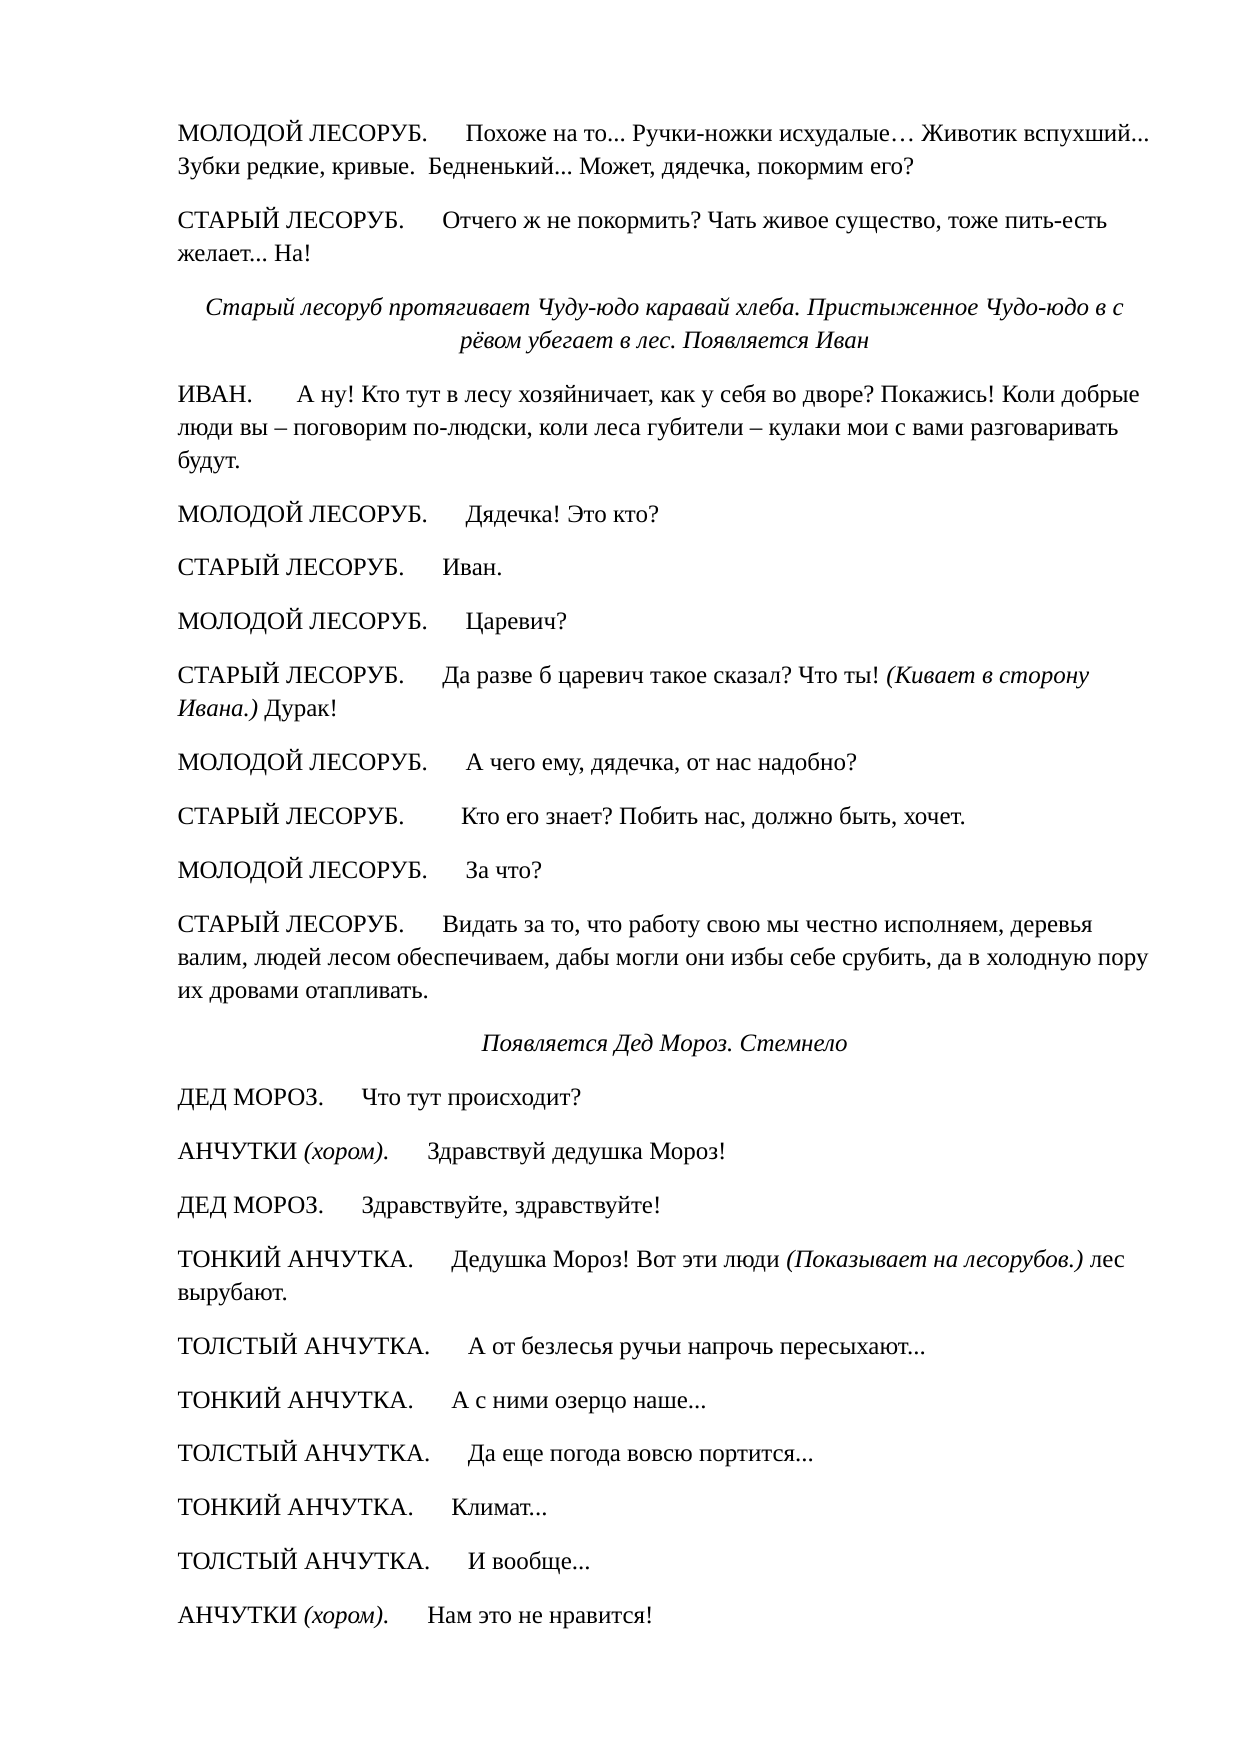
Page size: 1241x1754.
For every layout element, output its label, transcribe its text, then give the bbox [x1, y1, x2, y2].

text ТОЛСТЫЙ АНЧУТКА. И вообще... [177, 1546, 1152, 1575]
text МОЛОДОЙ ЛЕСОРУБ. А чего ему, дядечка, от нас надобно? [177, 747, 1152, 776]
text МОЛОДОЙ ЛЕСОРУБ. Похоже на то... Ручки-ножки исхудалые… Животик вспухший... Зубки редкие, кривые. Бедненький... Может, дядечка, покормим его? [177, 118, 1152, 180]
text АНЧУТКИ (хором). Здравствуй дедушка Мороз! [177, 1136, 1152, 1165]
text ТОЛСТЫЙ АНЧУТКА. А от безлесья ручьи напрочь пересыхают... [177, 1331, 1152, 1359]
text СТАРЫЙ ЛЕСОРУБ. Да разве б царевич такое сказал? Что ты! (Кивает в сторону Ивана.) Дурак! [177, 660, 1152, 722]
text МОЛОДОЙ ЛЕСОРУБ. За что? [177, 855, 1152, 883]
text ТОНКИЙ АНЧУТКА. А с ними озерцо наше... [177, 1385, 1152, 1413]
text Старый лесоруб протягивает Чуду-юдо каравай хлеба. Пристыженное Чудо-юдо в с рёвом убегает в лес. Появляется Иван [177, 292, 1152, 354]
text СТАРЫЙ ЛЕСОРУБ. Отчего ж не покормить? Чать живое существо, тоже пить-есть желает... На! [177, 205, 1152, 267]
text ТОНКИЙ АНЧУТКА. Дедушка Мороз! Вот эти люди (Показывает на лесорубов.) лес вырубают. [177, 1244, 1152, 1306]
text ДЕД МОРОЗ. Здравствуйте, здравствуйте! [177, 1190, 1152, 1219]
text ИВАН. А ну! Кто тут в лесу хозяйничает, как у себя во дворе? Покажись! Коли добрые люди вы – поговорим по-людски, коли леса губители – кулаки мои с вами разговаривать будут. [177, 379, 1152, 473]
text СТАРЫЙ ЛЕСОРУБ. Кто его знает? Побить нас, должно быть, хочет. [177, 801, 1152, 830]
text МОЛОДОЙ ЛЕСОРУБ. Дядечка! Это кто? [177, 499, 1152, 527]
text ДЕД МОРОЗ. Что тут происходит? [177, 1082, 1152, 1111]
text ТОЛСТЫЙ АНЧУТКА. Да еще погода вовсю портится... [177, 1438, 1152, 1467]
text АНЧУТКИ (хором). Нам это не нравится! [177, 1600, 1152, 1629]
text СТАРЫЙ ЛЕСОРУБ. Видать за то, что работу свою мы честно исполняем, деревья валим, людей лесом обеспечиваем, дабы могли они избы себе срубить, да в холодную пору их дровами отапливать. [177, 909, 1152, 1003]
text СТАРЫЙ ЛЕСОРУБ. Иван. [177, 552, 1152, 581]
text МОЛОДОЙ ЛЕСОРУБ. Царевич? [177, 606, 1152, 635]
text ТОНКИЙ АНЧУТКА. Климат... [177, 1492, 1152, 1521]
text Появляется Дед Мороз. Стемнело [177, 1028, 1152, 1057]
